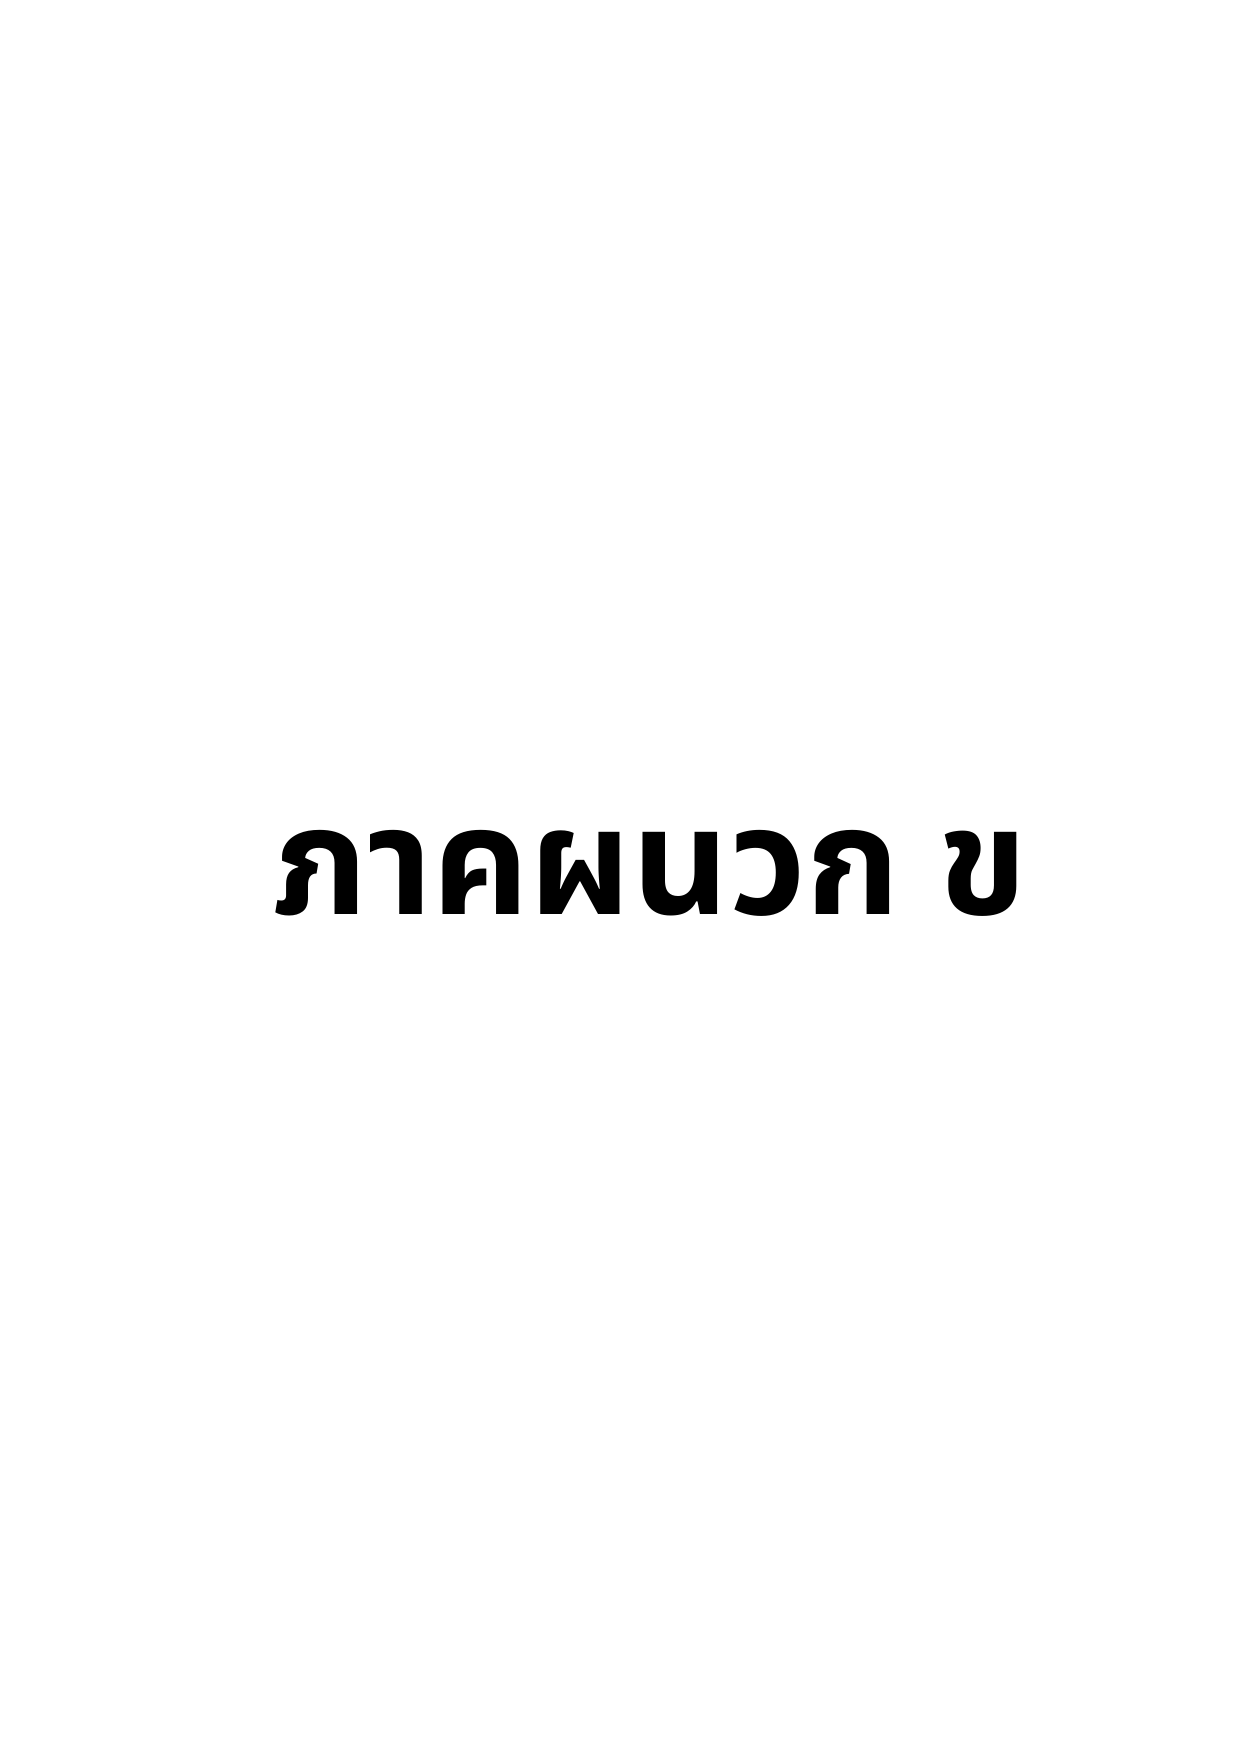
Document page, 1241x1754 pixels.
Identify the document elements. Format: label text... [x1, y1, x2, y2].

text ภาคผนวก ข [177, 755, 1122, 982]
